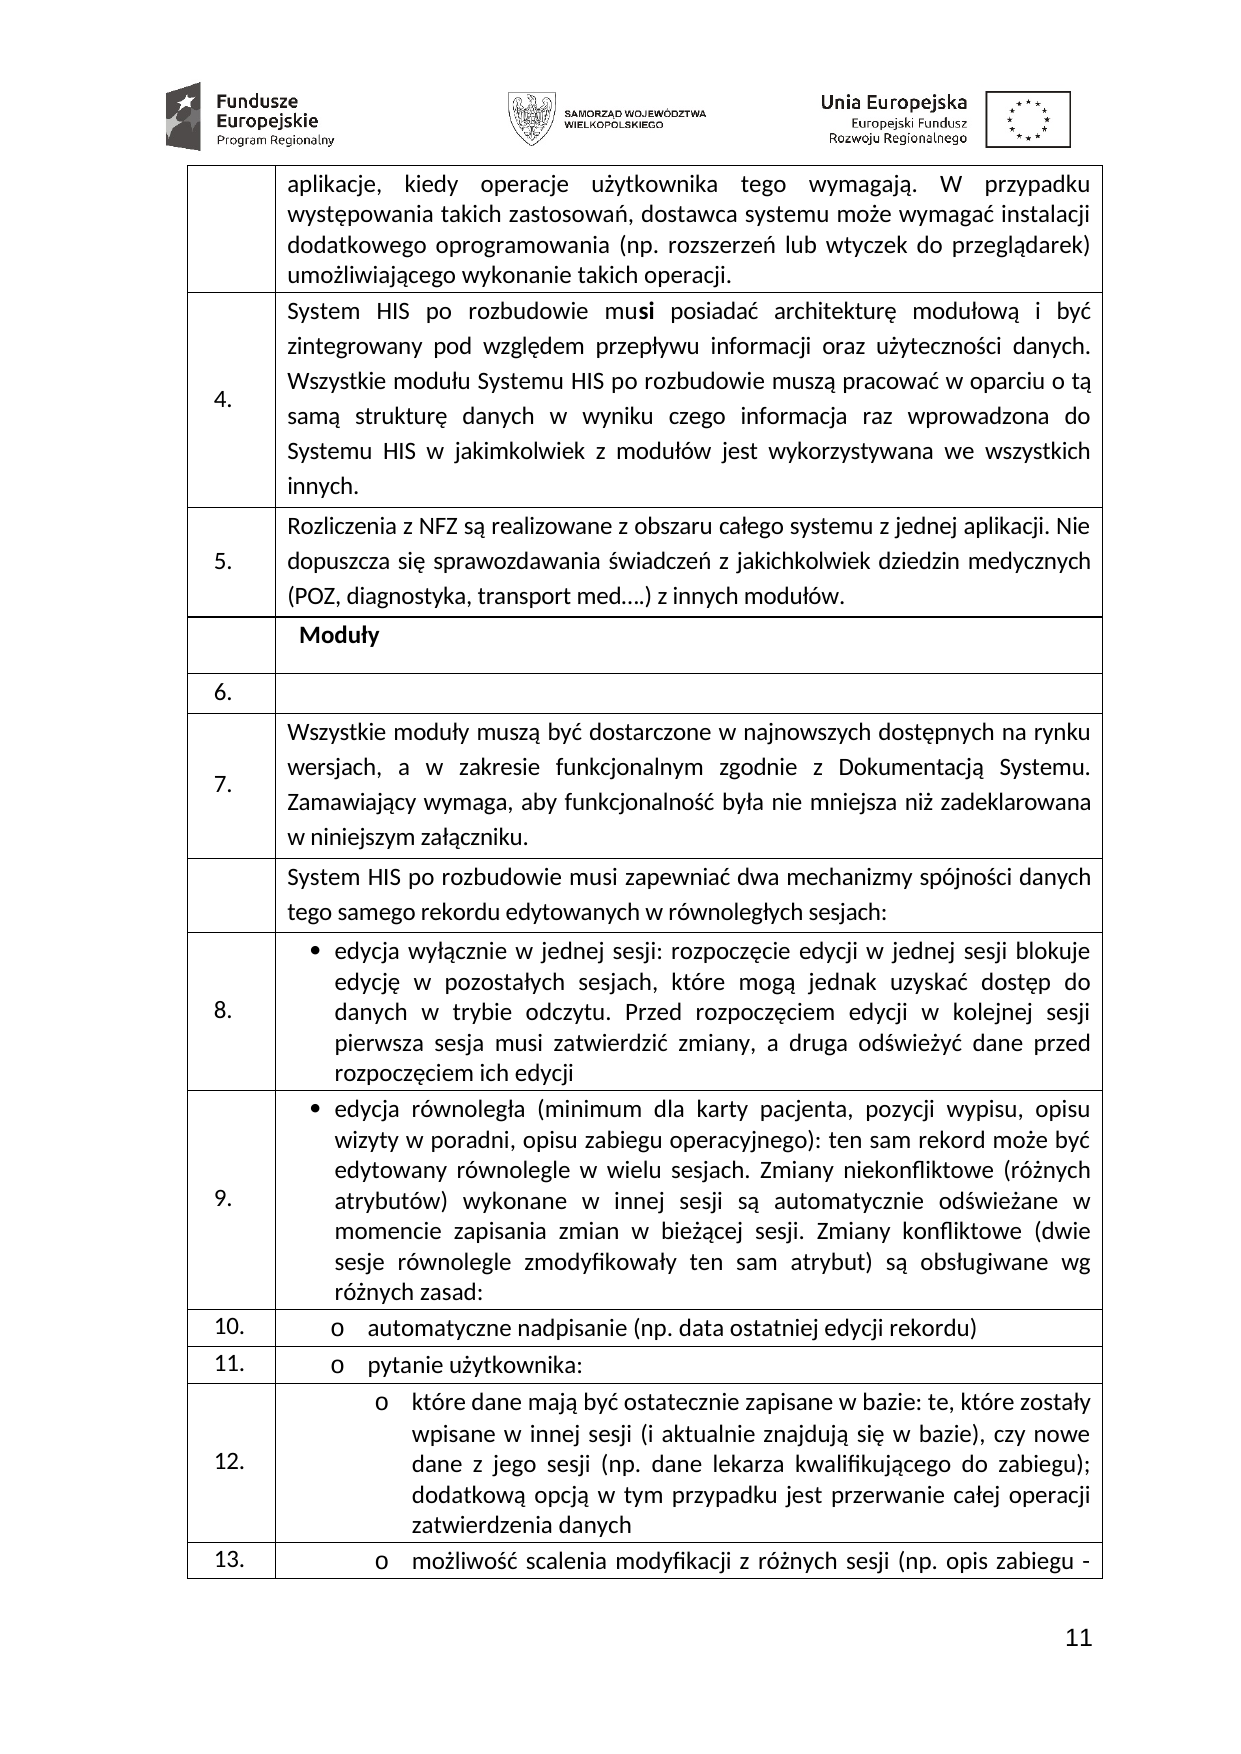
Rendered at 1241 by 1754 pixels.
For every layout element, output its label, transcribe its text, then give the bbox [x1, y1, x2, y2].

table_cell edycja wyłącznie w jednej sesji: rozpoczęcie edycji w jednej sesji blokuje edycję w pozostałych sesjach, które mogą jednak uzyskać dostęp do danych w trybie odczytu. Przed rozpoczęciem edycji w kolejnej sesji pierwsza sesja musi zatwierdzić zmiany, a druga odświeżyć dane przed rozpoczęciem ich edycji [276, 933, 1102, 1090]
table_cell Wszystkie moduły muszą być dostarczone w najnowszych dostępnych na rynku wersjach, a w zakresie funkcjonalnym zgodnie z Dokumentacją Systemu. Zamawiający wymaga, aby funkcjonalność była nie mniejsza niż zadeklarowana w niniejszym załączniku. [276, 714, 1102, 858]
table_cell System HIS po rozbudowie musi zapewniać dwa mechanizmy spójności danych tego samego rekordu edytowanych w równoległych sesjach: [276, 859, 1102, 932]
table_cell automatyczne nadpisanie (np. data ostatniej edycji rekordu) [276, 1310, 1102, 1346]
table_cell [188, 618, 275, 673]
table_cell pytanie użytkownika: [276, 1347, 1102, 1383]
table_cell [188, 1384, 275, 1542]
table_cell [188, 933, 275, 1090]
table_cell [188, 1310, 275, 1346]
table_cell edycja równoległa (minimum dla karty pacjenta, pozycji wypisu, opisu wizyty w poradni, opisu zabiegu operacyjnego): ten sam rekord może być edytowany równolegle w wielu sesjach. Zmiany niekonfliktowe (różnych atrybutów) wykonane w innej sesji są automatycznie odświeżane w momencie zapisania zmian w bieżącej sesji. Zmiany konfliktowe (dwie sesje równolegle zmodyfikowały ten sam atrybut) są obsługiwane wg różnych zasad: [276, 1091, 1102, 1309]
table_cell [188, 1543, 275, 1578]
table_cell [276, 674, 1102, 713]
table_cell [188, 674, 275, 713]
table_cell [188, 1347, 275, 1383]
picture [147, 73, 1089, 165]
table_cell [188, 714, 275, 858]
table_cell które dane mają być ostatecznie zapisane w bazie: te, które zostały wpisane w innej sesji (i aktualnie znajdują się w bazie), czy nowe dane z jego sesji (np. dane lekarza kwalifikującego do zabiegu); dodatkową opcją w tym przypadku jest przerwanie całej operacji zatwierdzenia danych [276, 1384, 1102, 1542]
table_cell [188, 1091, 275, 1309]
table_cell Rozliczenia z NFZ są realizowane z obszaru całego systemu z jednej aplikacji. Nie dopuszcza się sprawozdawania świadczeń z jakichkolwiek dziedzin medycznych (POZ, diagnostyka, transport med….) z innych modułów. [276, 508, 1102, 616]
table_cell [188, 508, 275, 616]
table_cell [188, 166, 275, 292]
table_cell [188, 859, 275, 932]
table_cell System HIS po rozbudowie musi posiadać architekturę modułową i być zintegrowany pod względem przepływu informacji oraz użyteczności danych. Wszystkie modułu Systemu HIS po rozbudowie muszą pracować w oparciu o tą samą strukturę danych w wyniku czego informacja raz wprowadzona do Systemu HIS w jakimkolwiek z modułów jest wykorzystywana we wszystkich innych. [276, 293, 1102, 507]
table_cell Moduły [276, 618, 1102, 673]
table_cell [188, 293, 275, 507]
